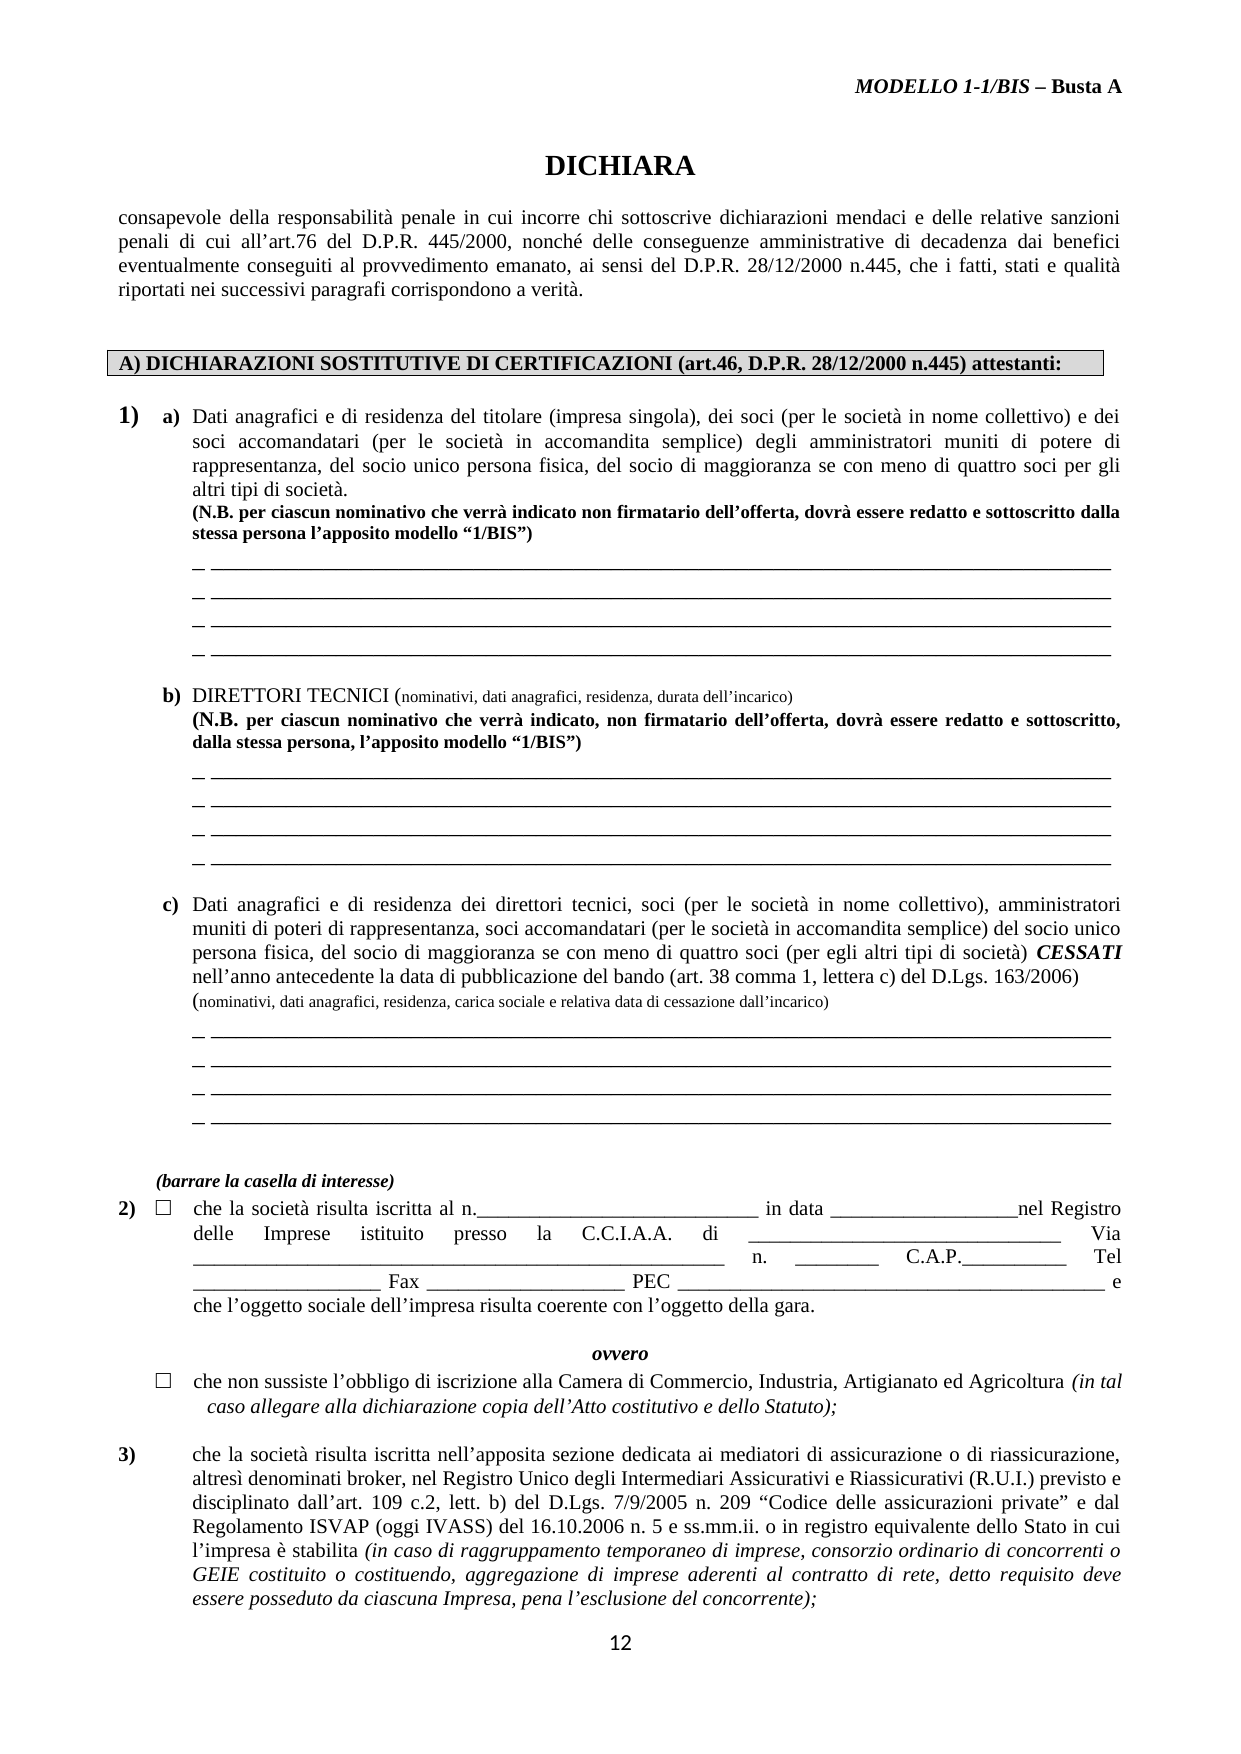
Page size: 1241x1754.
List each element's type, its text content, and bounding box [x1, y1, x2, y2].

text _ ________________________________________________________________________ [192, 544, 1122, 573]
text _ ________________________________________________________________________ [118, 601, 1122, 630]
text □ che non sussiste l’obbligo di iscrizione alla Camera di Commercio, Industria, Artigianato ed Agricoltura (in tal caso allegare alla dichiarazione copia dell’Atto costitutivo e dello Statuto); [118, 1365, 1122, 1418]
text _ ________________________________________________________________________ [192, 839, 1122, 868]
text DICHIARA [118, 148, 1122, 181]
text (barrare la casella di interesse) [156, 1170, 1122, 1192]
text _ ________________________________________________________________________ [192, 1012, 1122, 1041]
text b) DIRETTORI TECNICI (nominativi, dati anagrafici, residenza, durata dell’incarico) [118, 683, 1122, 707]
text (N.B. per ciascun nominativo che verrà indicato, non firmatario dell’offerta, dovrà essere redatto e sottoscritto, dalla stessa persona, l’apposito modello “1/BIS”) [192, 707, 1122, 753]
text _ ________________________________________________________________________ [192, 810, 1122, 839]
text 3) che la società risulta iscritta nell’apposita sezione dedicata ai mediatori di assicurazione o di riassicurazione, altresì denominati broker, nel Registro Unico degli Intermediari Assicurativi e Riassicurativi (R.U.I.) previsto e disciplinato dall’art. 109 c.2, lett. b) del D.Lgs. 7/9/2005 n. 209 “Codice delle assicurazioni private” e dal Regolamento ISVAP (oggi IVASS) del 16.10.2006 n. 5 e ss.mm.ii. o in registro equivalente dello Stato in cui l’impresa è stabilita (in caso di raggruppamento temporaneo di imprese, consorzio ordinario di concorrenti o GEIE costituito o costituendo, aggregazione di imprese aderenti al contratto di rete, detto requisito deve essere posseduto da ciascuna Impresa, pena l’esclusione del concorrente); [118, 1442, 1122, 1610]
text 2) □ che la società risulta iscritta al n.___________________________ in data __________________nel Registro delle Imprese istituito presso la C.C.I.A.A. di ______________________________ Via ___________________________________________________ n. ________ C.A.P.__________ Tel __________________ Fax ___________________ PEC _________________________________________ e che l’oggetto sociale dell’impresa risulta coerente con l’oggetto della gara. [118, 1192, 1122, 1317]
text _ ________________________________________________________________________ [192, 781, 1122, 810]
text (nominativi, dati anagrafici, residenza, carica sociale e relativa data di cessazione dall’incarico) [192, 988, 1122, 1012]
text _ ________________________________________________________________________ [118, 753, 1122, 781]
text 1) a) Dati anagrafici e di residenza del titolare (impresa singola), dei soci (per le società in nome collettivo) e dei soci accomandatari (per le società in accomandita semplice) degli amministratori muniti di potere di rappresentanza, del socio unico persona fisica, del socio di maggioranza se con meno di quattro soci per gli altri tipi di società. [118, 400, 1122, 501]
text c) Dati anagrafici e di residenza dei direttori tecnici, soci (per le società in nome collettivo), amministratori muniti di poteri di rappresentanza, soci accomandatari (per le società in accomandita semplice) del socio unico persona fisica, del socio di maggioranza se con meno di quattro soci (per egli altri tipi di società) CESSATI nell’anno antecedente la data di pubblicazione del bando (art. 38 comma 1, lettera c) del D.Lgs. 163/2006) [162, 892, 1122, 988]
text ovvero [118, 1341, 1122, 1365]
text _ ________________________________________________________________________ [192, 1098, 1122, 1127]
table_header A) DICHIARAZIONI SOSTITUTIVE DI CERTIFICAZIONI (art.46, D.P.R. 28/12/2000 n.445) attestanti: [108, 351, 1103, 375]
text (N.B. per ciascun nominativo che verrà indicato non firmatario dell’offerta, dovrà essere redatto e sottoscritto dalla stessa persona l’apposito modello “1/BIS”) [192, 501, 1122, 544]
text consapevole della responsabilità penale in cui incorre chi sottoscrive dichiarazioni mendaci e delle relative sanzioni penali di cui all’art.76 del D.P.R. 445/2000, nonché delle conseguenze amministrative di decadenza dai benefici eventualmente conseguiti al provvedimento emanato, ai sensi del D.P.R. 28/12/2000 n.445, che i fatti, stati e qualità riportati nei successivi paragrafi corrispondono a verità. [118, 205, 1122, 301]
text _ ________________________________________________________________________ [192, 1041, 1122, 1069]
text _ ________________________________________________________________________ [192, 1069, 1122, 1098]
text _ ________________________________________________________________________ [118, 630, 1122, 659]
text _ ________________________________________________________________________ [118, 573, 1122, 601]
